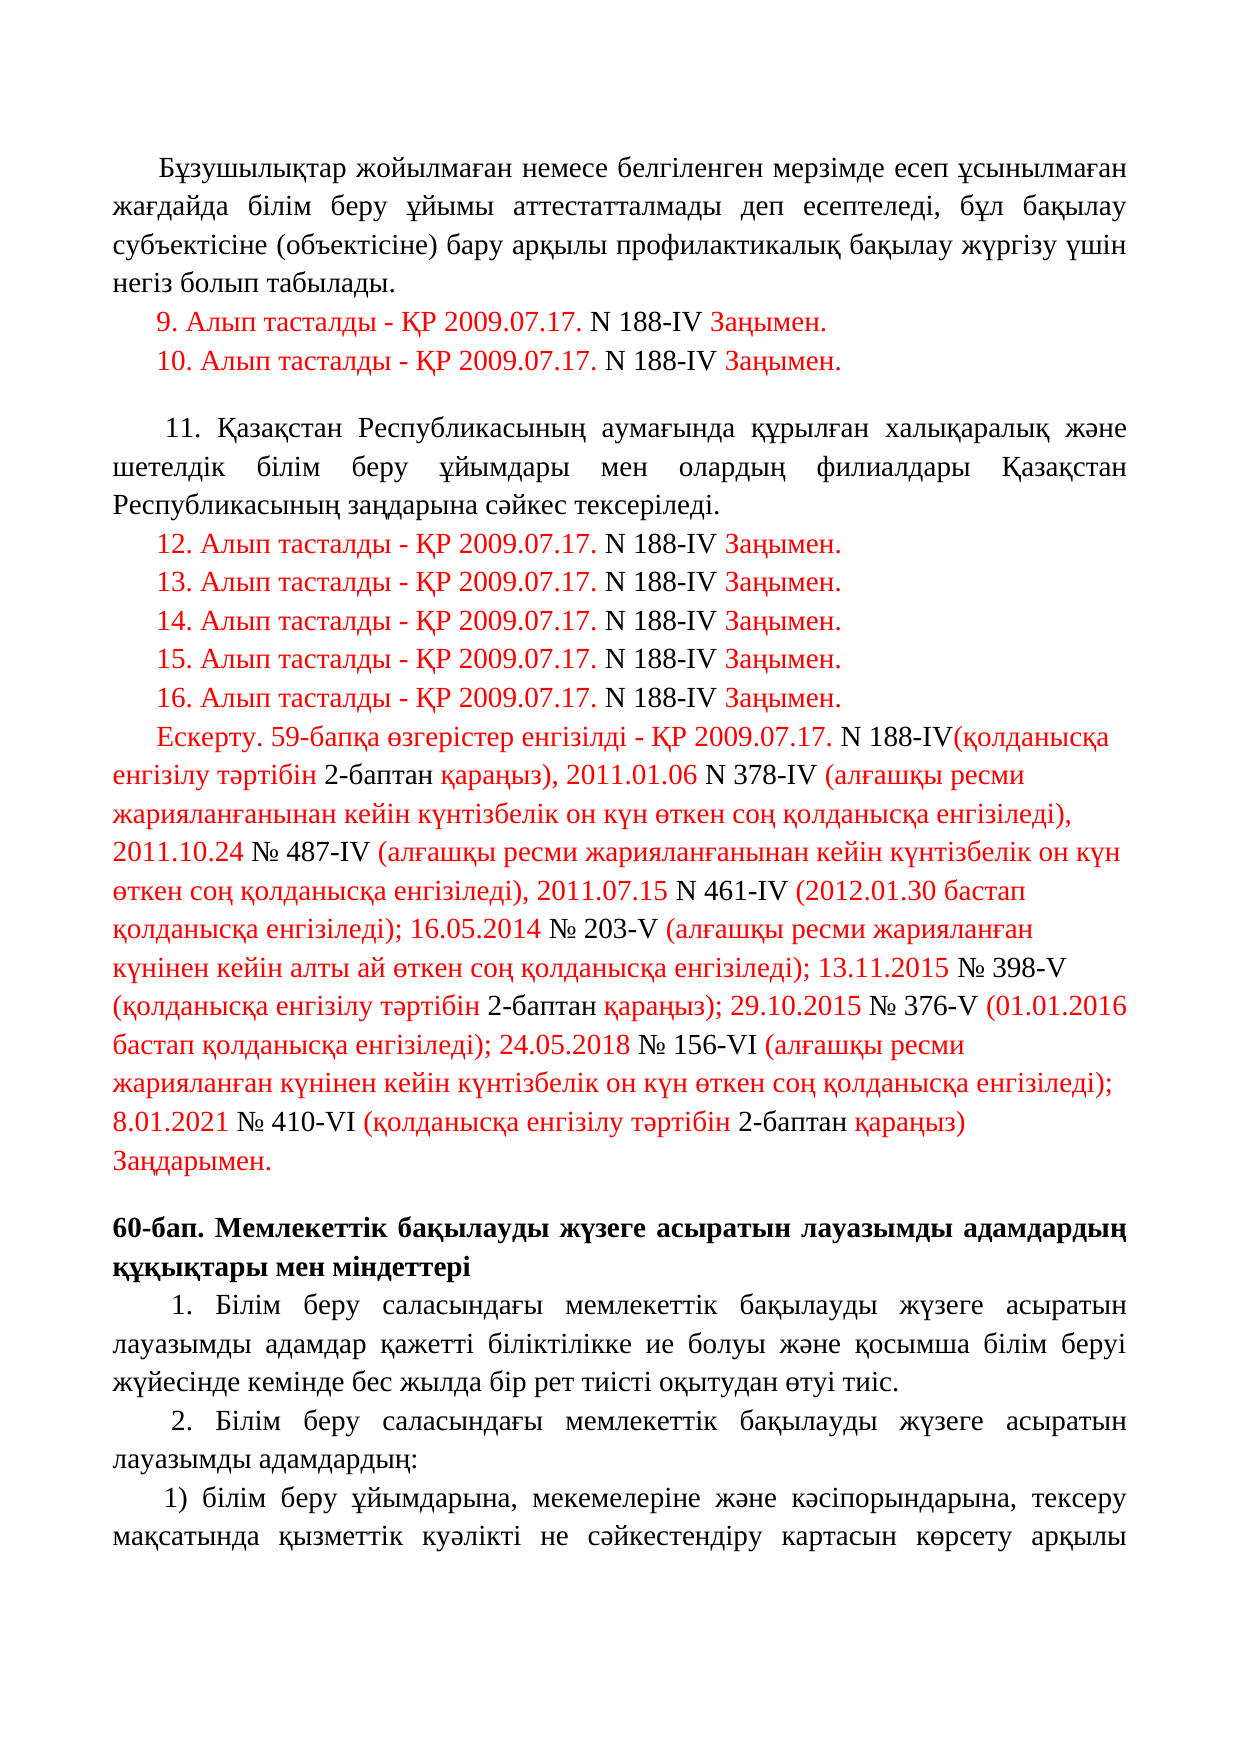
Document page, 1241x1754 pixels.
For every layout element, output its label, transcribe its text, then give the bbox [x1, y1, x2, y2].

text 11. Қазақстан Республикасының аумағында құрылған халықаралық және шетелдік білім беру ұйымдары мен олардың филиалдары Қазақстан Республикасының заңдарына сәйкес тексеріледі. [112, 410, 1128, 521]
text Бұзушылықтар жойылмаған немесе белгіленген мерзімде есеп ұсынылмаған жағдайда білім беру ұйымы аттестатталмады деп есептеледі, бұл бақылау субъектісіне (объектісіне) бару арқылы профилактикалық бақылау жүргізу үшін негіз болып табылады. [112, 150, 1128, 299]
text 9. Алып тасталды - ҚР 2009.07.17. N 188-IV Заңымен. 10. Алып тасталды - ҚР 2009.07.17. N 188-IV Заңымен. [112, 304, 1128, 406]
text 1. Білім беру саласындағы мемлекеттік бақылауды жүзеге асыратын лауазымды адамдар қажетті біліктілікке ие болуы және қосымша білім беруі жүйесінде кемінде бес жылда бір рет тиісті оқытудан өтуі тиіс. [112, 1287, 1128, 1398]
text 2. Білім беру саласындағы мемлекеттік бақылауды жүзеге асыратын лауазымды адамдардың: [112, 1403, 1128, 1475]
text 12. Алып тасталды - ҚР 2009.07.17. N 188-IV Заңымен. 13. Алып тасталды - ҚР 2009.07.17. N 188-IV Заңымен. 14. Алып тасталды - ҚР 2009.07.17. N 188-IV Заңымен. 15. Алып тасталды - ҚР 2009.07.17. N 188-IV Заңымен. 16. Алып тасталды - ҚР 2009.07.17. N 188-IV Заңымен. Ескерту. 59-бапқа өзгерістер енгізілді - ҚР 2009.07.17. N 188-IV(қолданысқа енгізілу тәртібін 2-баптан қараңыз), 2011.01.06 N 378-IV (алғашқы ресми жарияланғанынан кейін күнтізбелік он күн өткен соң қолданысқа енгізіледі), 2011.10.24 № 487-ІV (алғашқы ресми жарияланғанынан кейін күнтiзбелiк он күн өткен соң қолданысқа енгiзiледi), 2011.07.15 N 461-IV (2012.01.30 бастап қолданысқа енгізіледі); 16.05.2014 № 203-V (алғашқы ресми жарияланған күнінен кейін алты ай өткен соң қолданысқа енгізіледі); 13.11.2015 № 398-V (қолданысқа енгізілу тәртібін 2-баптан қараңыз); 29.10.2015 № 376-V (01.01.2016 бастап қолданысқа енгізіледі); 24.05.2018 № 156-VI (алғашқы ресми жарияланған күнінен кейін күнтізбелік он күн өткен соң қолданысқа енгізіледі); 8.01.2021 № 410-VI (қолданысқа енгізілу тәртібін 2-баптан қараңыз) Заңдарымен. [112, 526, 1128, 1206]
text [112, 1480, 1128, 1552]
text 60-бап. Мемлекеттік бақылауды жүзеге асыратын лауазымды адамдардың құқықтары мен міндеттері [112, 1210, 1128, 1282]
